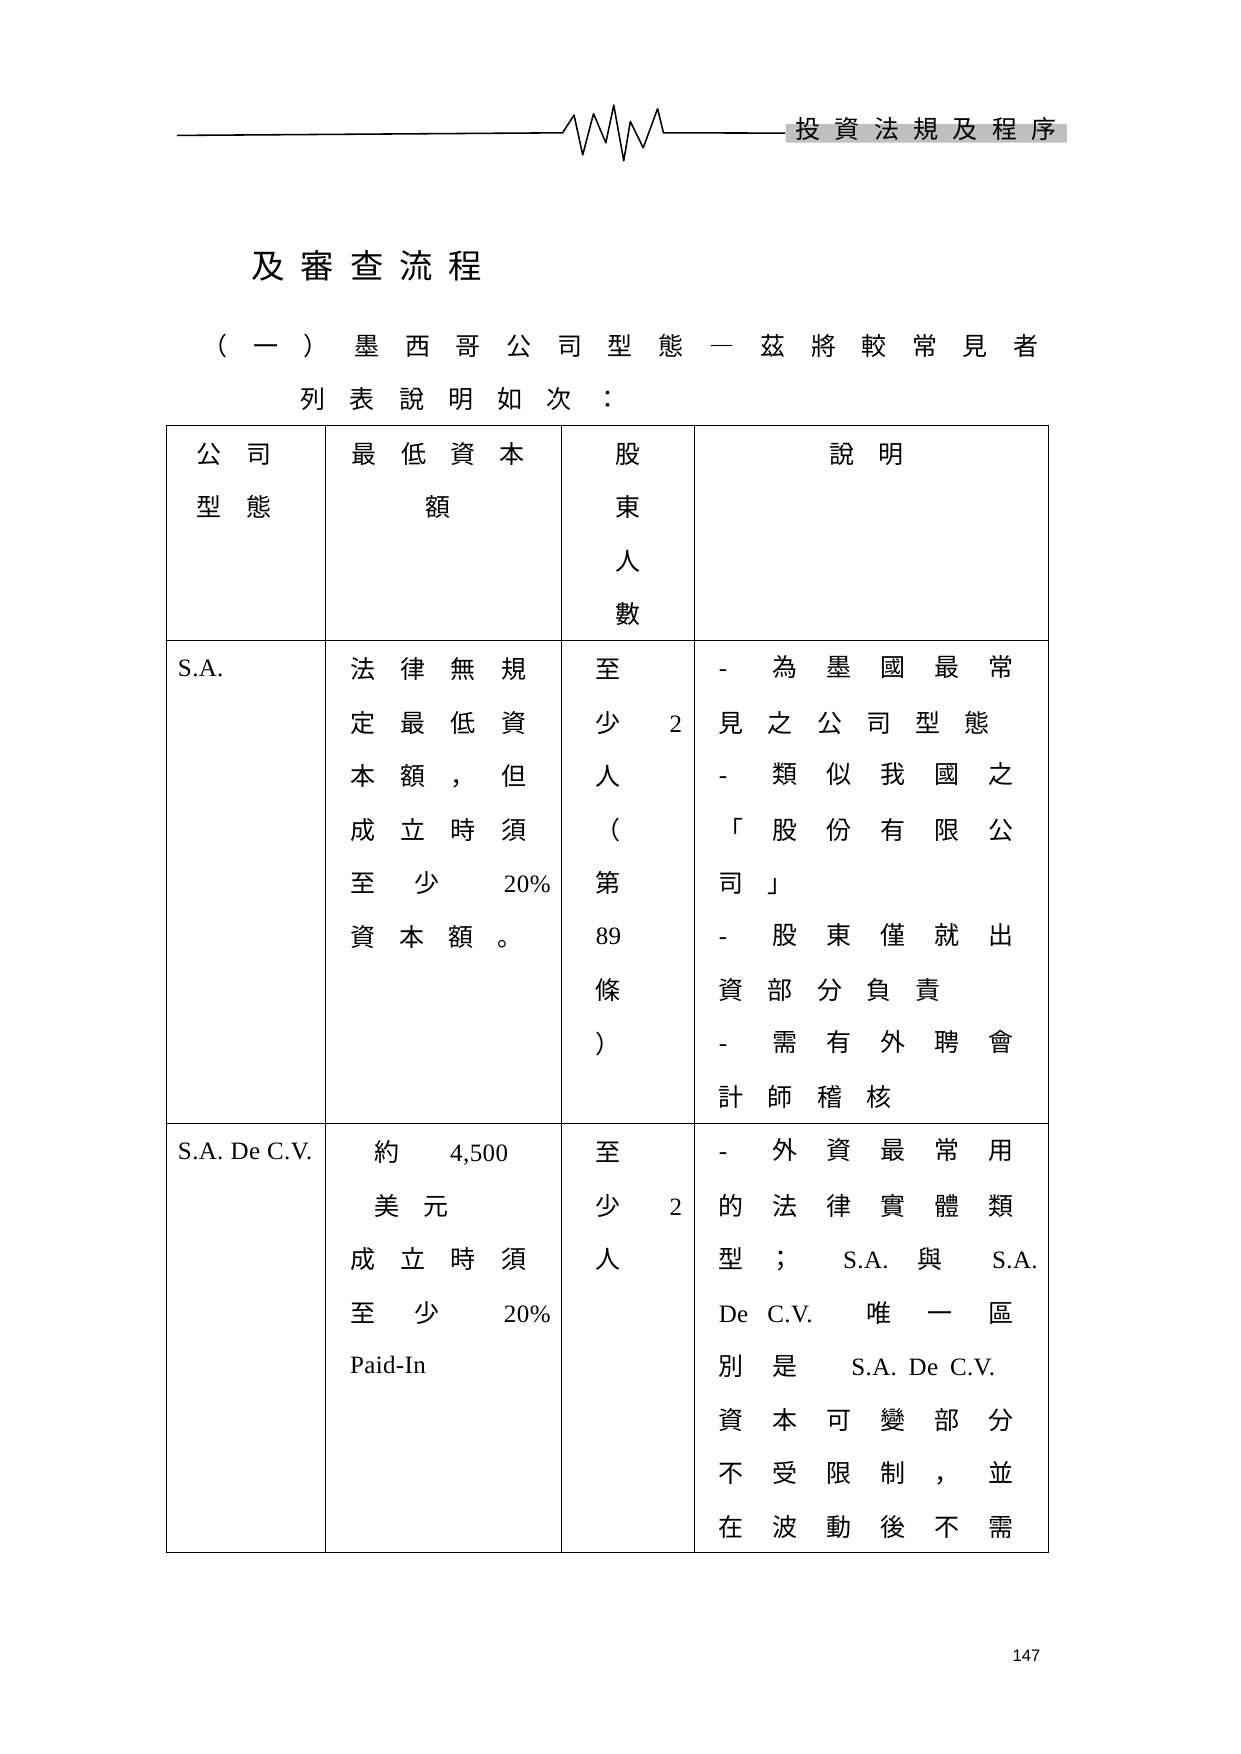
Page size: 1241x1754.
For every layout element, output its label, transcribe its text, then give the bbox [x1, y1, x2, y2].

table_cell S.A. [167, 641, 325, 1123]
text （一）墨西哥公司型態—茲將較常見者列表說明如次： [202, 317, 1063, 424]
table_header 股東人數 [562, 426, 694, 640]
table_cell 至少2人（第89條） [562, 641, 694, 1123]
table_cell 約4,500美元 成立時須至少20% Paid-In [326, 1124, 561, 1552]
table_cell 法律無規定最低資本額，但成立時須至少20% 資本額。 [326, 641, 561, 1123]
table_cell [695, 1124, 1048, 1552]
table_header 說明 [695, 426, 1048, 640]
table_cell -為墨國最常見之公司型態 -類似我國之「股份有限公司」 -股東僅就出資部分負責 -需有外聘會計師稽核 [695, 641, 1048, 1123]
table_cell 至少2人 [562, 1124, 694, 1552]
table_header 公司型態 [167, 426, 325, 640]
table_header 最低資本額 [326, 426, 561, 640]
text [178, 237, 1063, 291]
table_cell S.A. De C.V. [167, 1124, 325, 1552]
